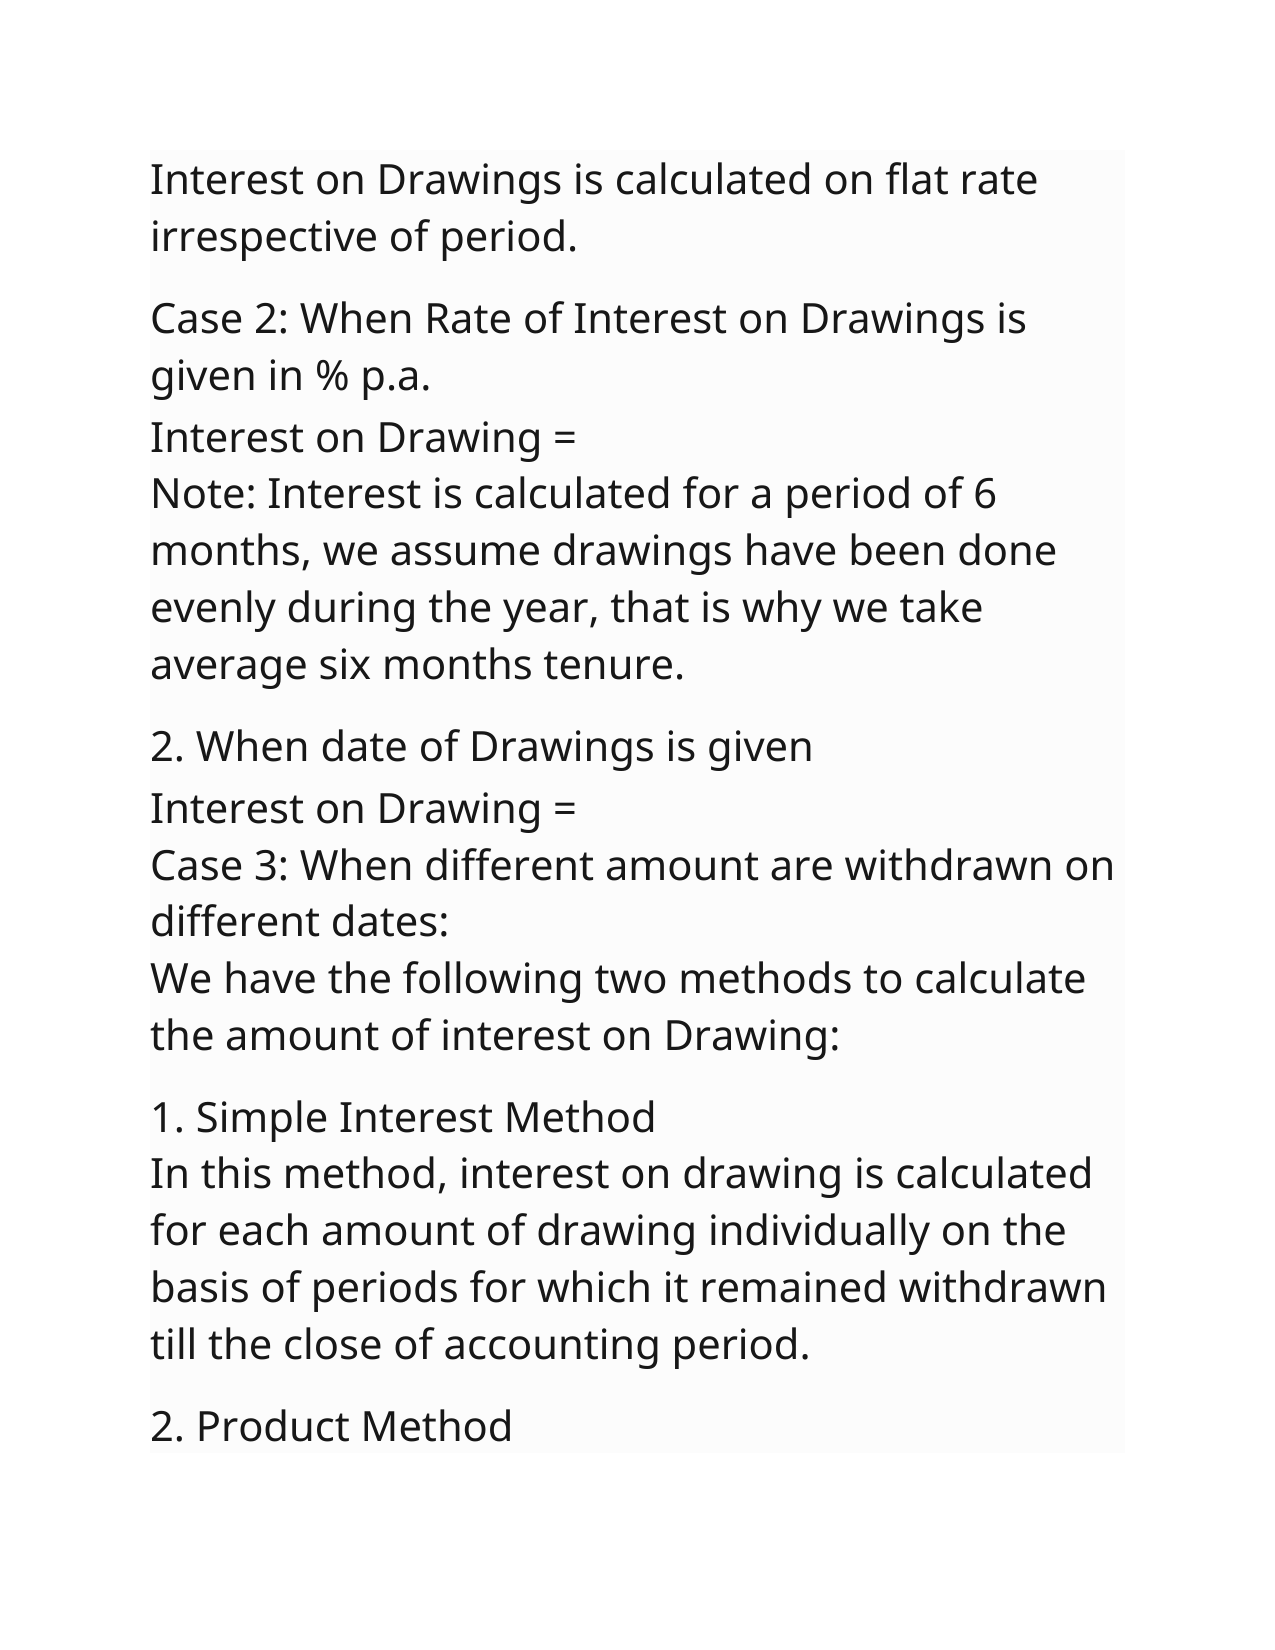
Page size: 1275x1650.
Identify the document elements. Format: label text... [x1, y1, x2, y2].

text 1. Simple Interest Method [150, 1088, 1125, 1144]
text Interest on Drawing = [150, 402, 1125, 464]
text Note: Interest is calculated for a period of 6 months, we assume drawings have been done evenly during the year, that is why we take average six months tenure. [150, 464, 1125, 691]
text Case 3: When different amount are withdrawn on different dates: [150, 836, 1125, 949]
text Interest on Drawings is calculated on flat rate irrespective of period. [150, 150, 1125, 263]
text In this method, interest on drawing is calculated for each amount of drawing individually on the basis of periods for which it remained withdrawn till the close of accounting period. [150, 1144, 1125, 1371]
text 2. Product Method [150, 1396, 1125, 1453]
text 2. When date of Drawings is given [150, 716, 1125, 773]
text We have the following two methods to calculate the amount of interest on Drawing: [150, 949, 1125, 1063]
text Interest on Drawing = [150, 773, 1125, 836]
text Case 2: When Rate of Interest on Drawings is given in % p.a. [150, 288, 1125, 402]
